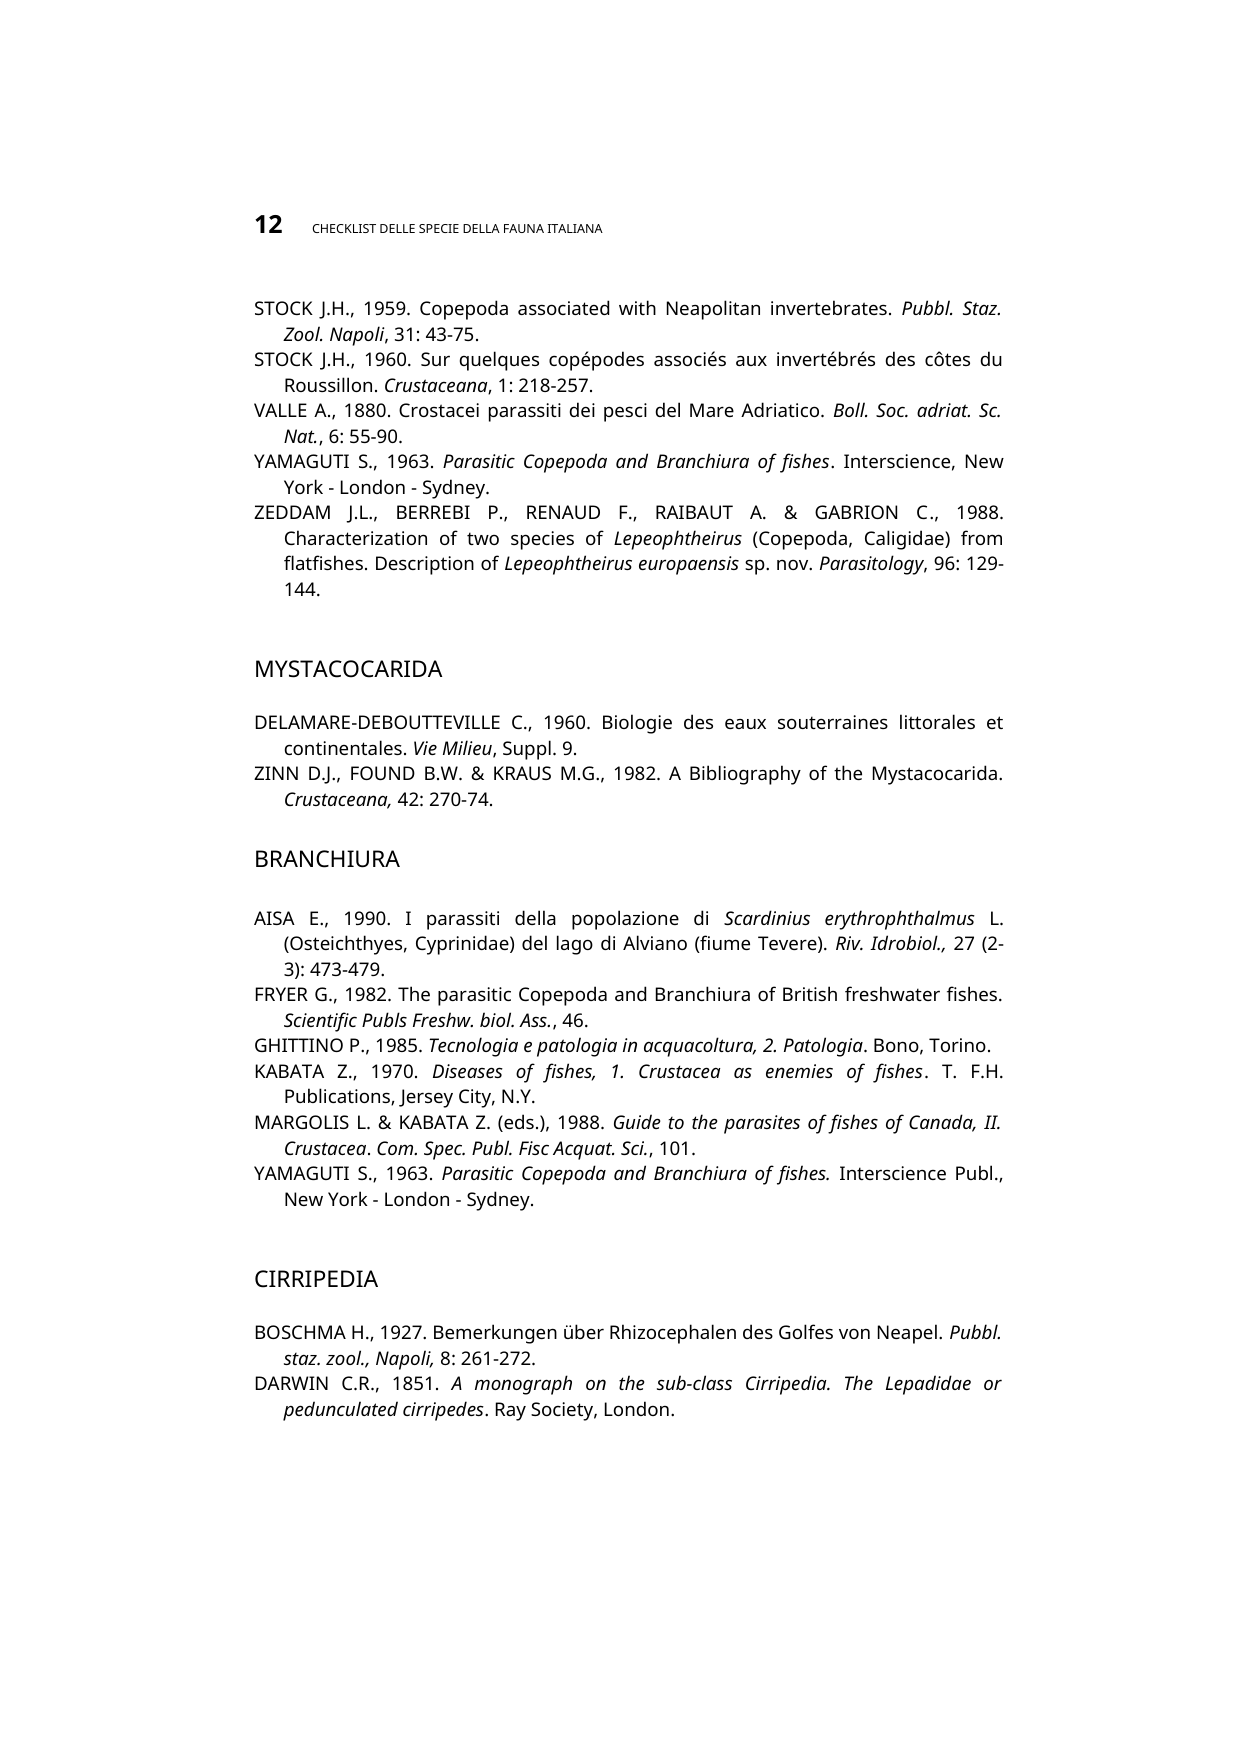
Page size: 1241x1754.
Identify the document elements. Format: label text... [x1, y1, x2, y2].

text AISA E., 1990. I parassiti della popolazione di Scardinius erythrophthalmus L. (Osteichthyes, Cyprinidae) del lago di Alviano (fiume Tevere). Riv. Idrobiol., 27 (2-3): 473-479. [254, 905, 1004, 982]
text MYSTACOCARIDA [254, 653, 1004, 684]
text BRANCHIURA [254, 843, 1004, 874]
text KABATA Z., 1970. Diseases of fishes, 1. Crustacea as enemies of fishes. T. F.H. Publications, Jersey City, N.Y. [254, 1058, 1004, 1109]
text CIRRIPEDIA [254, 1262, 1004, 1294]
text STOCK J.H., 1960. Sur quelques copépodes associés aux invertébrés des côtes du Roussillon. Crustaceana, 1: 218-257. [254, 346, 1004, 397]
text Delamare-Deboutteville C., 1960. Biologie des eaux souterraines littorales et continentales. Vie Milieu, Suppl. 9. [254, 709, 1004, 760]
text Zinn D.J., Found B.W. & Kraus M.G., 1982. A Bibliography of the Mystacocarida. Crustaceana, 42: 270-74. [254, 760, 1004, 811]
text Yamaguti S., 1963. Parasitic Copepoda and Branchiura of fishes. Interscience, New York - London - Sydney. [254, 448, 1004, 499]
text Darwin C.R., 1851. A monograph on the sub-class Cirripedia. The Lepadidae or pedunculated cirripedes. Ray Society, London. [254, 1370, 1004, 1421]
text STOCK J.H., 1959. Copepoda associated with Neapolitan invertebrates. Pubbl. Staz. Zool. Napoli, 31: 43-75. [254, 295, 1004, 346]
text MARGOLIS L. & KABATA Z. (eds.), 1988. Guide to the parasites of fishes of Canada, II. Crustacea. Com. Spec. Publ. Fisc Acquat. Sci., 101. [254, 1109, 1004, 1160]
text FRYER G., 1982. The parasitic Copepoda and Branchiura of British freshwater fishes. Scientific Publs Freshw. biol. Ass., 46. [254, 982, 1004, 1033]
text Zeddam J.L., Berrebi P., Renaud F., Raibaut A. & Gabrion C., 1988. Characterization of two species of Lepeophtheirus (Copepoda, Caligidae) from flatfishes. Description of Lepeophtheirus europaensis sp. nov. Parasitology, 96: 129-144. [254, 499, 1004, 602]
text Ghittino P., 1985. Tecnologia e patologia in acquacoltura, 2. Patologia. Bono, Torino. [254, 1033, 1004, 1058]
text Boschma H., 1927. Bemerkungen über Rhizocephalen des Golfes von Neapel. Pubbl. staz. zool., Napoli, 8: 261-272. [254, 1319, 1004, 1370]
text YAMAGUTI S., 1963. Parasitic Copepoda and Branchiura of fishes. Interscience Publ., New York - London - Sydney. [254, 1160, 1004, 1211]
text Valle A., 1880. Crostacei parassiti dei pesci del Mare Adriatico. Boll. Soc. adriat. Sc. Nat., 6: 55-90. [254, 397, 1004, 448]
